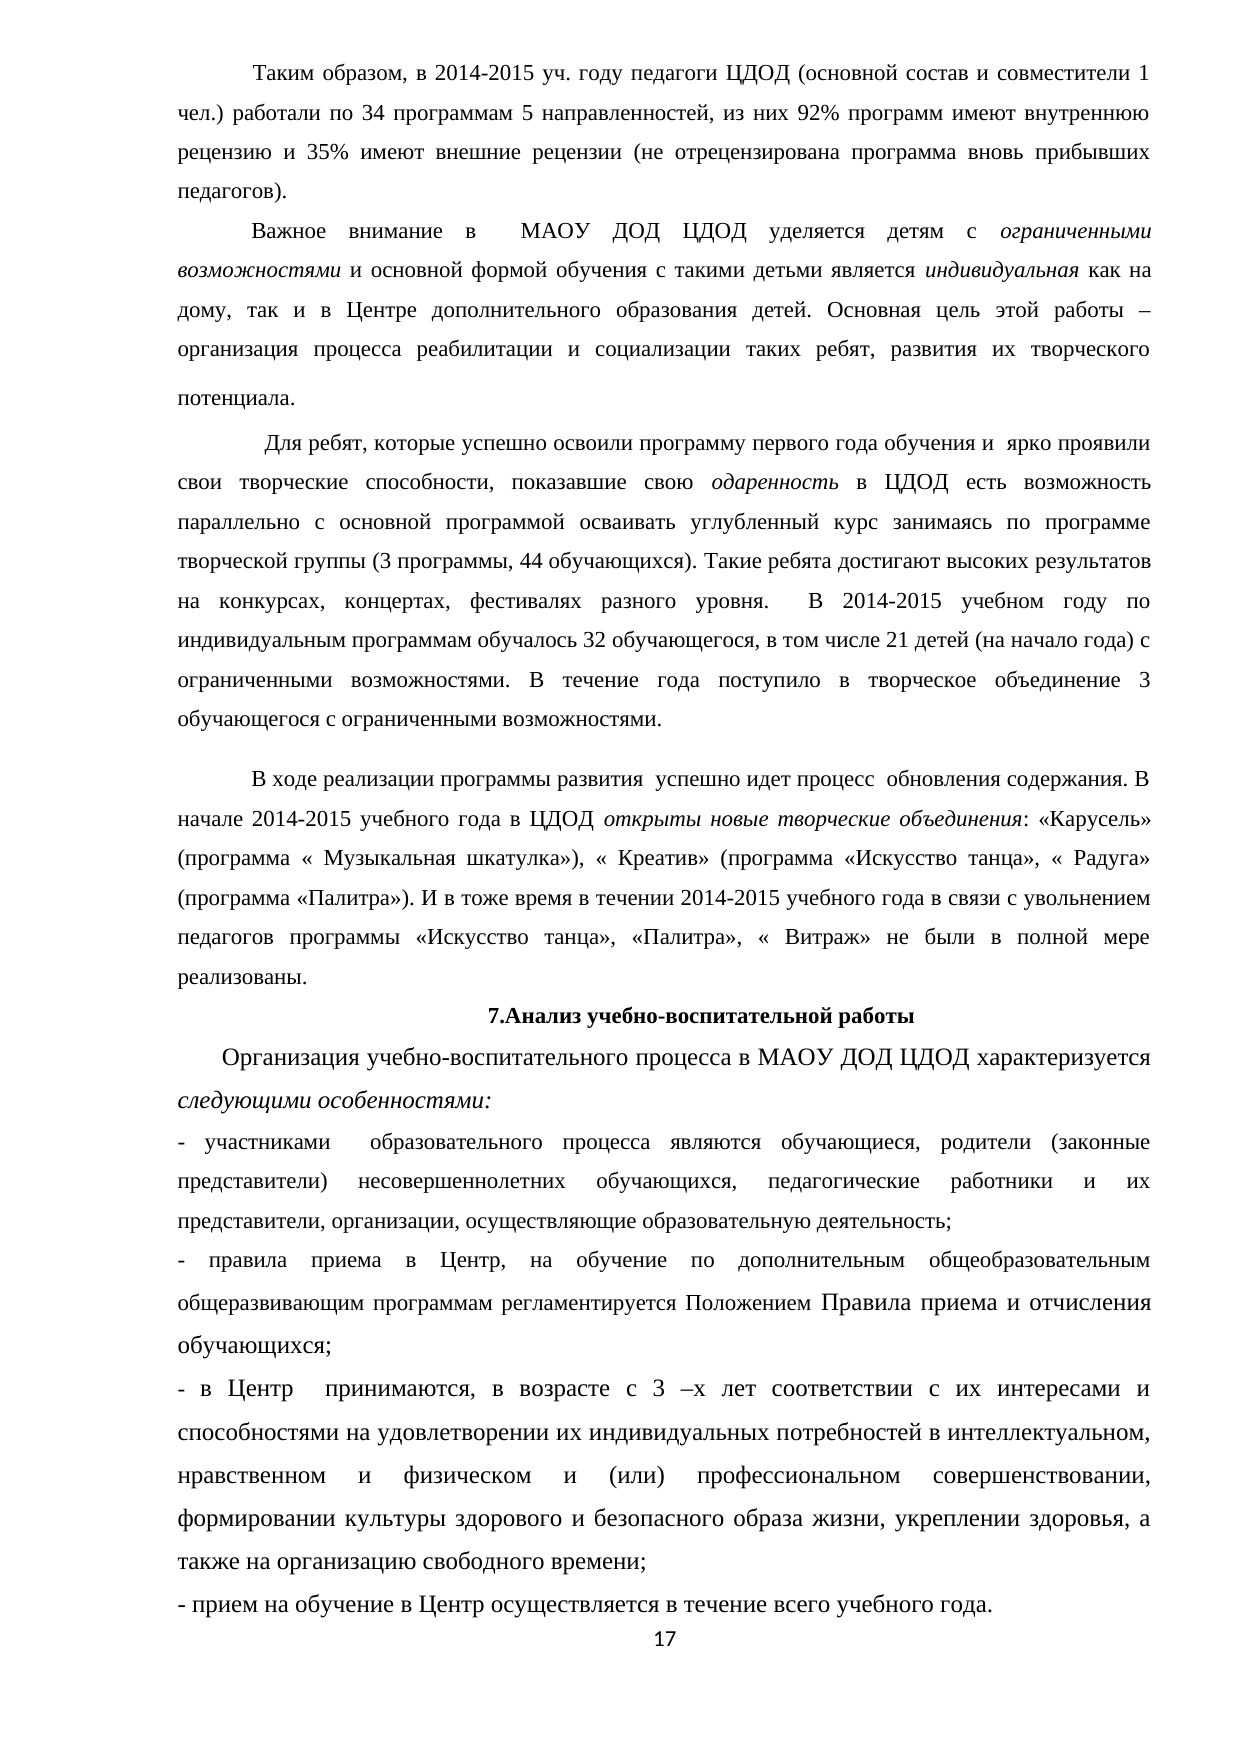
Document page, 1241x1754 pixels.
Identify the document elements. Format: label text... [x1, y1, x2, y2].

text Важное внимание в МАОУ ДОД ЦДОД уделяется детям с ограниченными возможностями и основной формой обучения с такими детьми является индивидуальная как на дому, так и в Центре дополнительного образования детей. Основная цель этой работы – организация процесса реабилитации и социализации таких ребят, развития их творческого потенциала. [177, 217, 1152, 412]
text Таким образом, в 2014-2015 уч. году педагоги ЦДОД (основной состав и совместители 1 чел.) работали по 34 программам 5 направленностей, из них 92% программ имеют внутреннюю рецензию и 35% имеют внешние рецензии (не отрецензирована программа вновь прибывших педагогов). [177, 59, 1152, 204]
text Организация учебно-воспитательного процесса в МАОУ ДОД ЦДОД характеризуется следующими особенностями: [177, 1042, 1152, 1114]
text - прием на обучение в Центр осуществляется в течение всего учебного года. [177, 1589, 1152, 1618]
text - правила приема в Центр, на обучение по дополнительным общеобразовательным общеразвивающим программам регламентируется Положением Правила приема и отчисления обучающихся; [177, 1247, 1152, 1359]
text В ходе реализации программы развития успешно идет процесс обновления содержания. В начале 2014-2015 учебного года в ЦДОД открыты новые творческие объединения: «Карусель» (программа « Музыкальная шкатулка»), « Креатив» (программа «Искусство танца», « Радуга» (программа «Палитра»). И в тоже время в течении 2014-2015 учебного года в связи с увольнением педагогов программы «Искусство танца», «Палитра», « Витраж» не были в полной мере реализованы. [177, 766, 1152, 989]
text - в Центр принимаются, в возрасте с 3 –х лет соответствии с их интересами и способностями на удовлетворении их индивидуальных потребностей в интеллектуальном, нравственном и физическом и (или) профессиональном совершенствовании, формировании культуры здорового и безопасного образа жизни, укреплении здоровья, а также на организацию свободного времени; [177, 1373, 1152, 1575]
text - участниками образовательного процесса являются обучающиеся, родители (законные представители) несовершеннолетних обучающихся, педагогические работники и их представители, организации, осуществляющие образовательную деятельность; [177, 1128, 1152, 1233]
text Для ребят, которые успешно освоили программу первого года обучения и ярко проявили свои творческие способности, показавшие свою одаренность в ЦДОД есть возможность параллельно с основной программой осваивать углубленный курс занимаясь по программе творческой группы (3 программы, 44 обучающихся). Такие ребята достигают высоких результатов на конкурсах, концертах, фестивалях разного уровня. В 2014-2015 учебном году по индивидуальным программам обучалось 32 обучающегося, в том числе 21 детей (на начало года) с ограниченными возможностями. В течение года поступило в творческое объединение 3 обучающегося с ограниченными возможностями. [177, 429, 1152, 732]
text 7.Анализ учебно-воспитательной работы [177, 1002, 1152, 1029]
